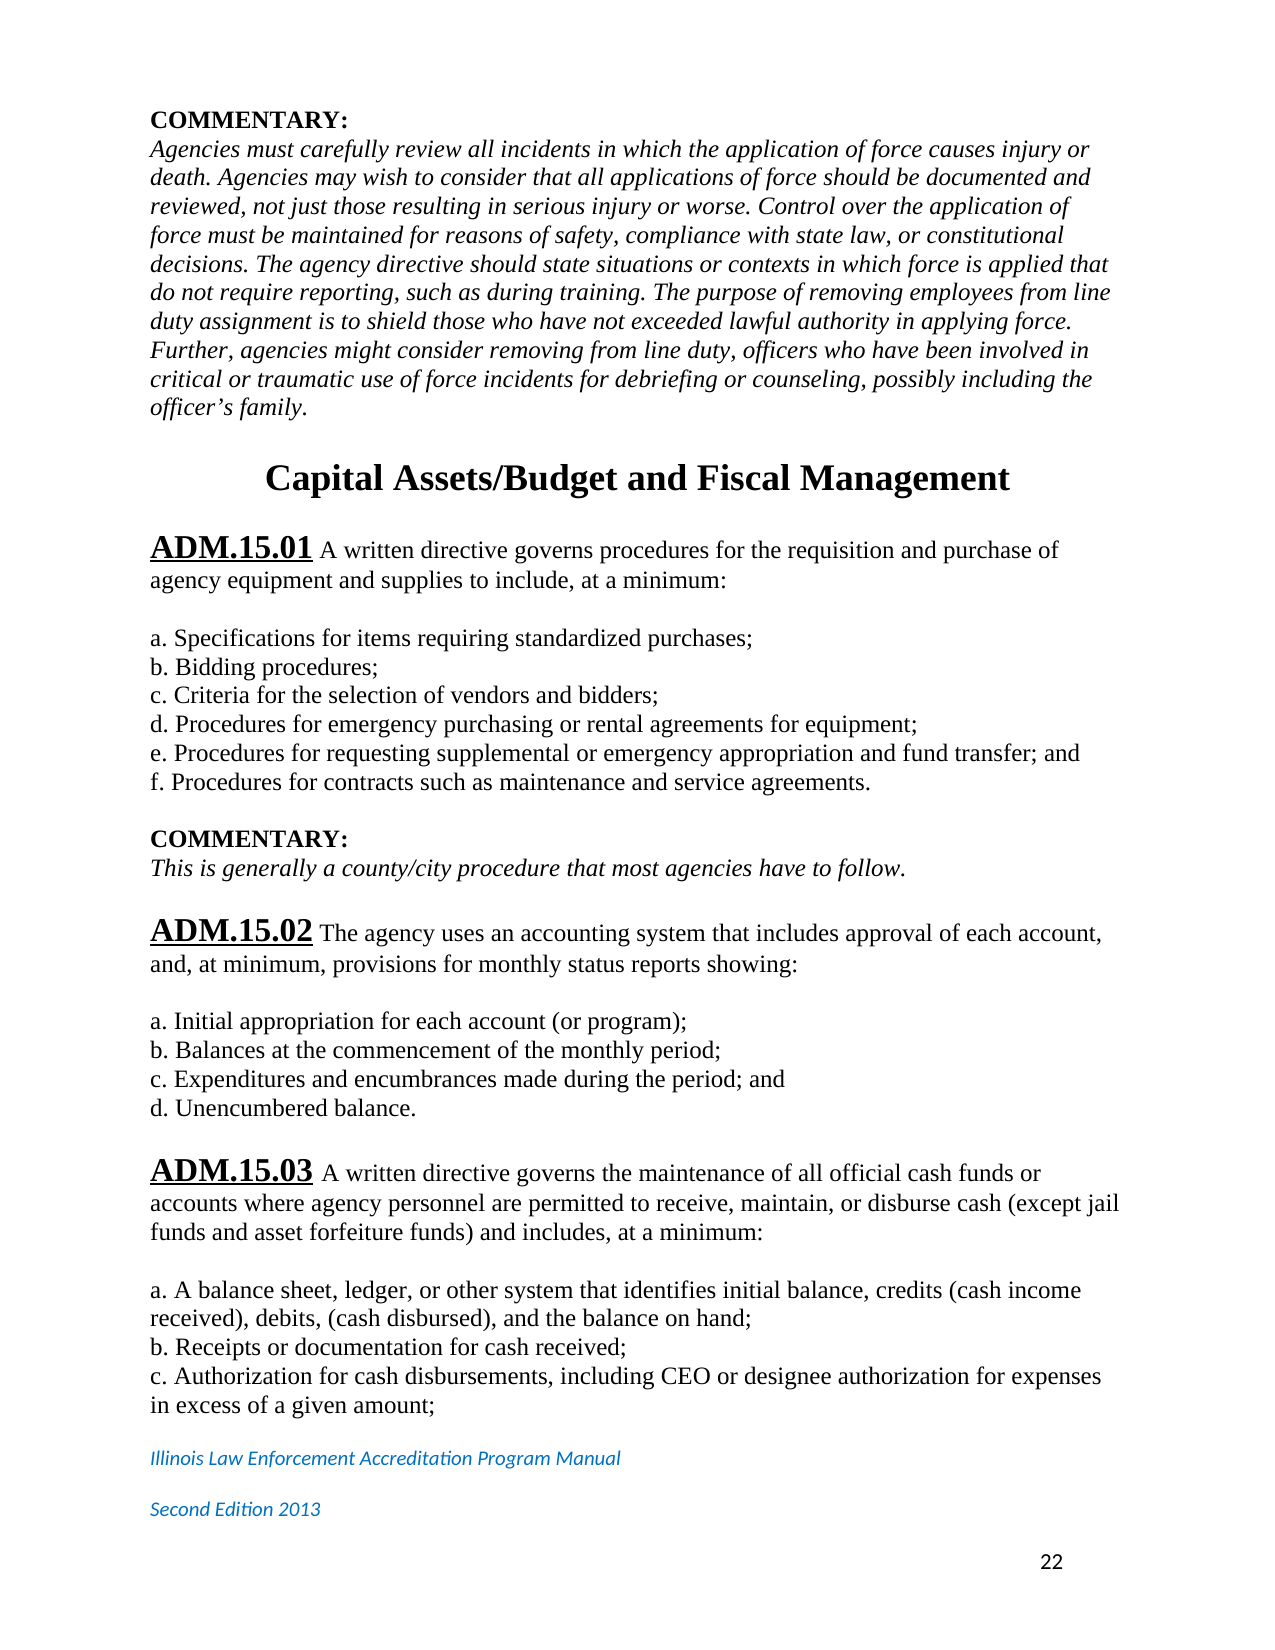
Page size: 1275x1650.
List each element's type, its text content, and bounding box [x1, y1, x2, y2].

text Capital Assets/Budget and Fiscal Management [150, 455, 1125, 498]
text b. Bidding procedures; [150, 652, 1125, 681]
text COMMENTARY: [150, 105, 1125, 134]
text This is generally a county/city procedure that most agencies have to follow. [150, 853, 1125, 882]
text c. Authorization for cash disbursements, including CEO or designee authorization for expenses in excess of a given amount; [150, 1361, 1125, 1418]
text b. Receipts or documentation for cash received; [150, 1332, 1125, 1361]
text a. Specifications for items requiring standardized purchases; [150, 623, 1125, 652]
text COMMENTARY: [150, 824, 1125, 853]
text ADM.15.03 A written directive governs the maintenance of all official cash funds or accounts where agency personnel are permitted to receive, maintain, or disburse cash (except jail funds and asset forfeiture funds) and includes, at a minimum: [150, 1150, 1125, 1246]
text e. Procedures for requesting supplemental or emergency appropriation and fund transfer; and [150, 738, 1125, 767]
text Agencies must carefully review all incidents in which the application of force causes injury or death. Agencies may wish to consider that all applications of force should be documented and reviewed, not just those resulting in serious injury or worse. Control over the application of force must be maintained for reasons of safety, compliance with state law, or constitutional decisions. The agency directive should state situations or contexts in which force is applied that do not require reporting, such as during training. The purpose of removing employees from line duty assignment is to shield those who have not exceeded lawful authority in applying force. Further, agencies might consider removing from line duty, officers who have been involved in critical or traumatic use of force incidents for debriefing or counseling, possibly including the officer’s family. [150, 134, 1125, 421]
text c. Expenditures and encumbrances made during the period; and [150, 1064, 1125, 1093]
text b. Balances at the commencement of the monthly period; [150, 1035, 1125, 1064]
text d. Procedures for emergency purchasing or rental agreements for equipment; [150, 709, 1125, 738]
text c. Criteria for the selection of vendors and bidders; [150, 681, 1125, 709]
text f. Procedures for contracts such as maintenance and service agreements. [150, 767, 1125, 796]
text ADM.15.02 The agency uses an accounting system that includes approval of each account, and, at minimum, provisions for monthly status reports showing: [150, 911, 1125, 978]
text d. Unencumbered balance. [150, 1093, 1125, 1121]
text a. Initial appropriation for each account (or program); [150, 1006, 1125, 1035]
text ADM.15.01 A written directive governs procedures for the requisition and purchase of agency equipment and supplies to include, at a minimum: [150, 527, 1125, 594]
text a. A balance sheet, ledger, or other system that identifies initial balance, credits (cash income received), debits, (cash disbursed), and the balance on hand; [150, 1275, 1125, 1332]
